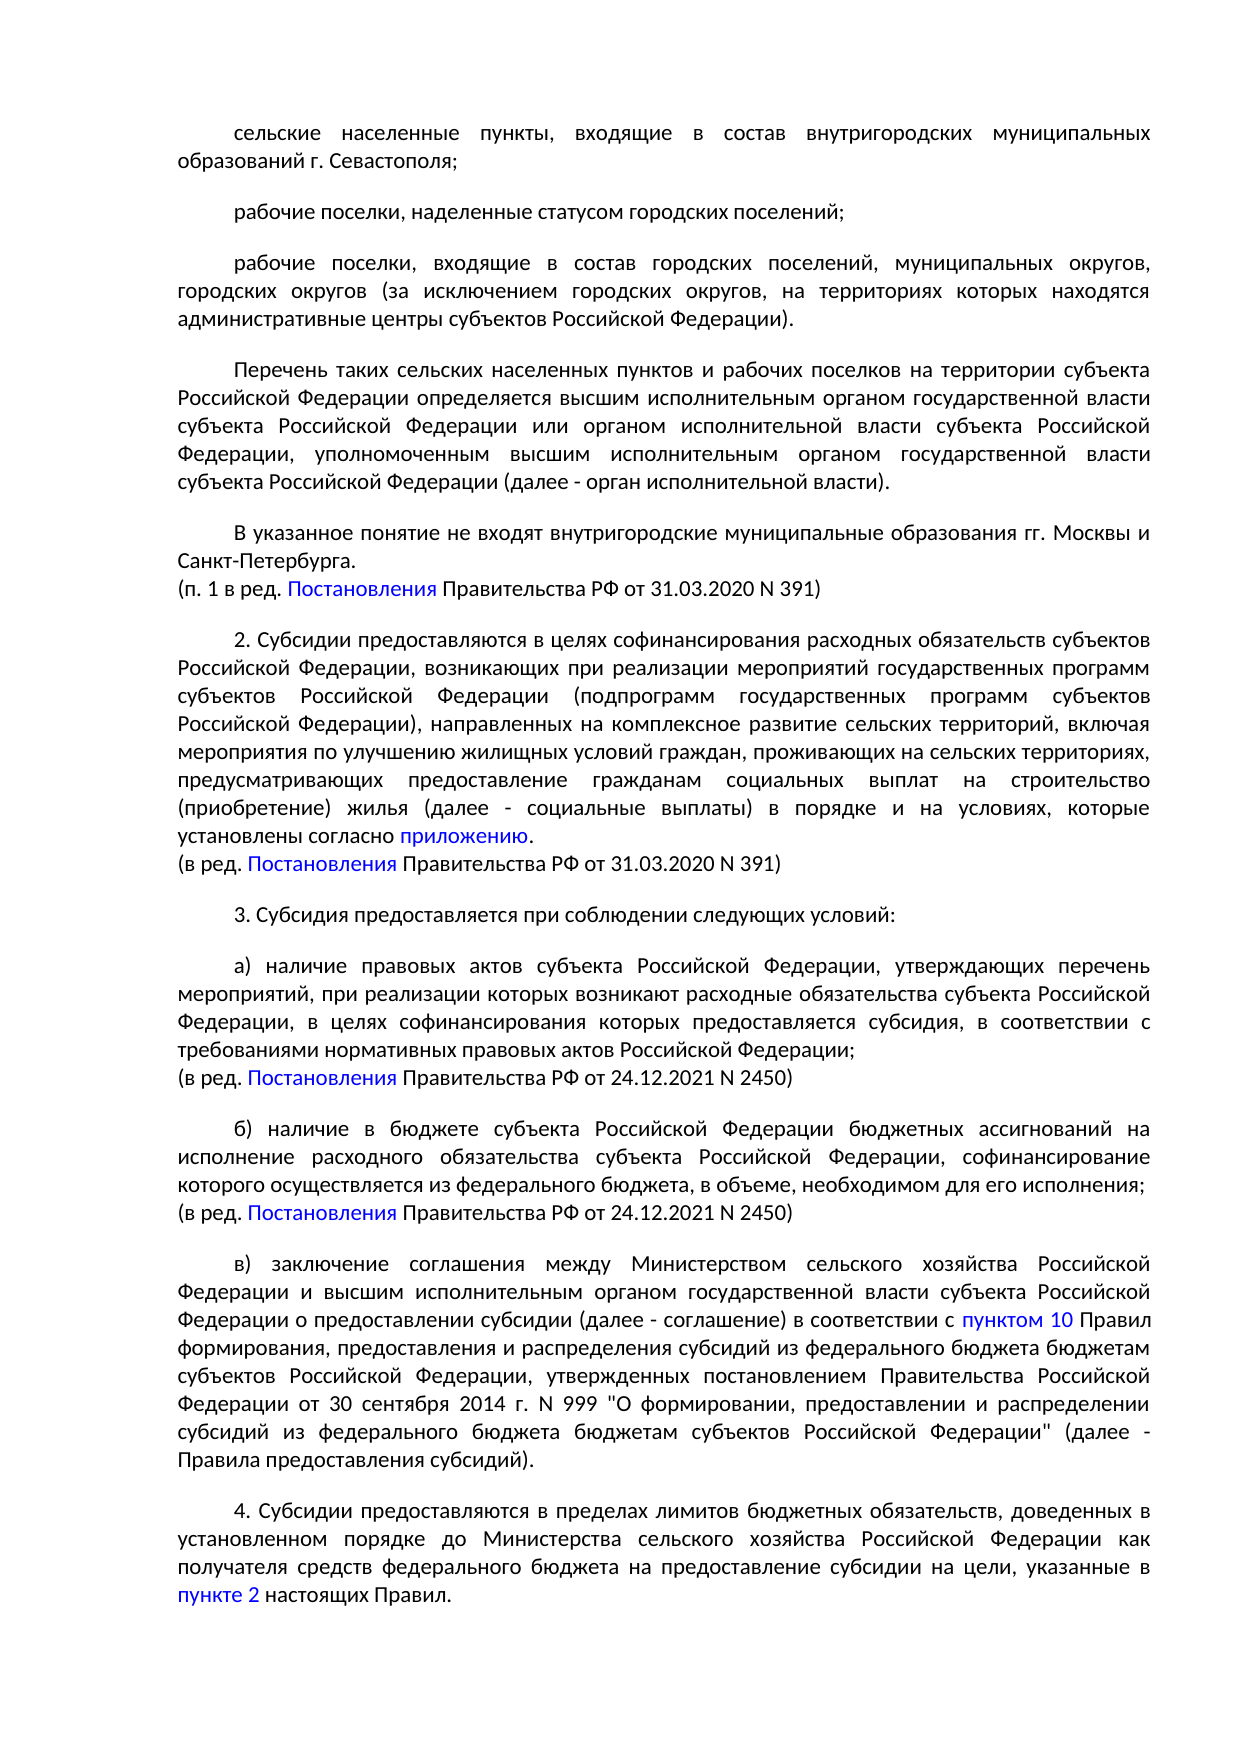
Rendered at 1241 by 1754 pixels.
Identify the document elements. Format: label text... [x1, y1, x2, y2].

text (в ред. Постановления Правительства РФ от 24.12.2021 N 2450) [177, 1063, 1152, 1091]
text Перечень таких сельских населенных пунктов и рабочих поселков на территории субъекта Российской Федерации определяется высшим исполнительным органом государственной власти субъекта Российской Федерации или органом исполнительной власти субъекта Российской Федерации, уполномоченным высшим исполнительным органом государственной власти субъекта Российской Федерации (далее - орган исполнительной власти). [177, 355, 1152, 495]
text В указанное понятие не входят внутригородские муниципальные образования гг. Москвы и Санкт-Петербурга. [177, 518, 1152, 574]
text (в ред. Постановления Правительства РФ от 31.03.2020 N 391) [177, 849, 1152, 877]
text рабочие поселки, наделенные статусом городских поселений; [177, 197, 1152, 225]
text (в ред. Постановления Правительства РФ от 24.12.2021 N 2450) [177, 1198, 1152, 1226]
text б) наличие в бюджете субъекта Российской Федерации бюджетных ассигнований на исполнение расходного обязательства субъекта Российской Федерации, софинансирование которого осуществляется из федерального бюджета, в объеме, необходимом для его исполнения; [177, 1114, 1152, 1198]
text 2. Субсидии предоставляются в целях софинансирования расходных обязательств субъектов Российской Федерации, возникающих при реализации мероприятий государственных программ субъектов Российской Федерации (подпрограмм государственных программ субъектов Российской Федерации), направленных на комплексное развитие сельских территорий, включая мероприятия по улучшению жилищных условий граждан, проживающих на сельских территориях, предусматривающих предоставление гражданам социальных выплат на строительство (приобретение) жилья (далее - социальные выплаты) в порядке и на условиях, которые установлены согласно приложению. [177, 625, 1152, 849]
text 4. Субсидии предоставляются в пределах лимитов бюджетных обязательств, доведенных в установленном порядке до Министерства сельского хозяйства Российской Федерации как получателя средств федерального бюджета на предоставление субсидии на цели, указанные в пункте 2 настоящих Правил. [177, 1496, 1152, 1608]
text рабочие поселки, входящие в состав городских поселений, муниципальных округов, городских округов (за исключением городских округов, на территориях которых находятся административные центры субъектов Российской Федерации). [177, 248, 1152, 332]
text (п. 1 в ред. Постановления Правительства РФ от 31.03.2020 N 391) [177, 574, 1152, 602]
text 3. Субсидия предоставляется при соблюдении следующих условий: [177, 900, 1152, 928]
text в) заключение соглашения между Министерством сельского хозяйства Российской Федерации и высшим исполнительным органом государственной власти субъекта Российской Федерации о предоставлении субсидии (далее - соглашение) в соответствии с пунктом 10 Правил формирования, предоставления и распределения субсидий из федерального бюджета бюджетам субъектов Российской Федерации, утвержденных постановлением Правительства Российской Федерации от 30 сентября 2014 г. N 999 "О формировании, предоставлении и распределении субсидий из федерального бюджета бюджетам субъектов Российской Федерации" (далее - Правила предоставления субсидий). [177, 1249, 1152, 1473]
text сельские населенные пункты, входящие в состав внутригородских муниципальных образований г. Севастополя; [177, 118, 1152, 174]
text а) наличие правовых актов субъекта Российской Федерации, утверждающих перечень мероприятий, при реализации которых возникают расходные обязательства субъекта Российской Федерации, в целях софинансирования которых предоставляется субсидия, в соответствии с требованиями нормативных правовых актов Российской Федерации; [177, 951, 1152, 1063]
